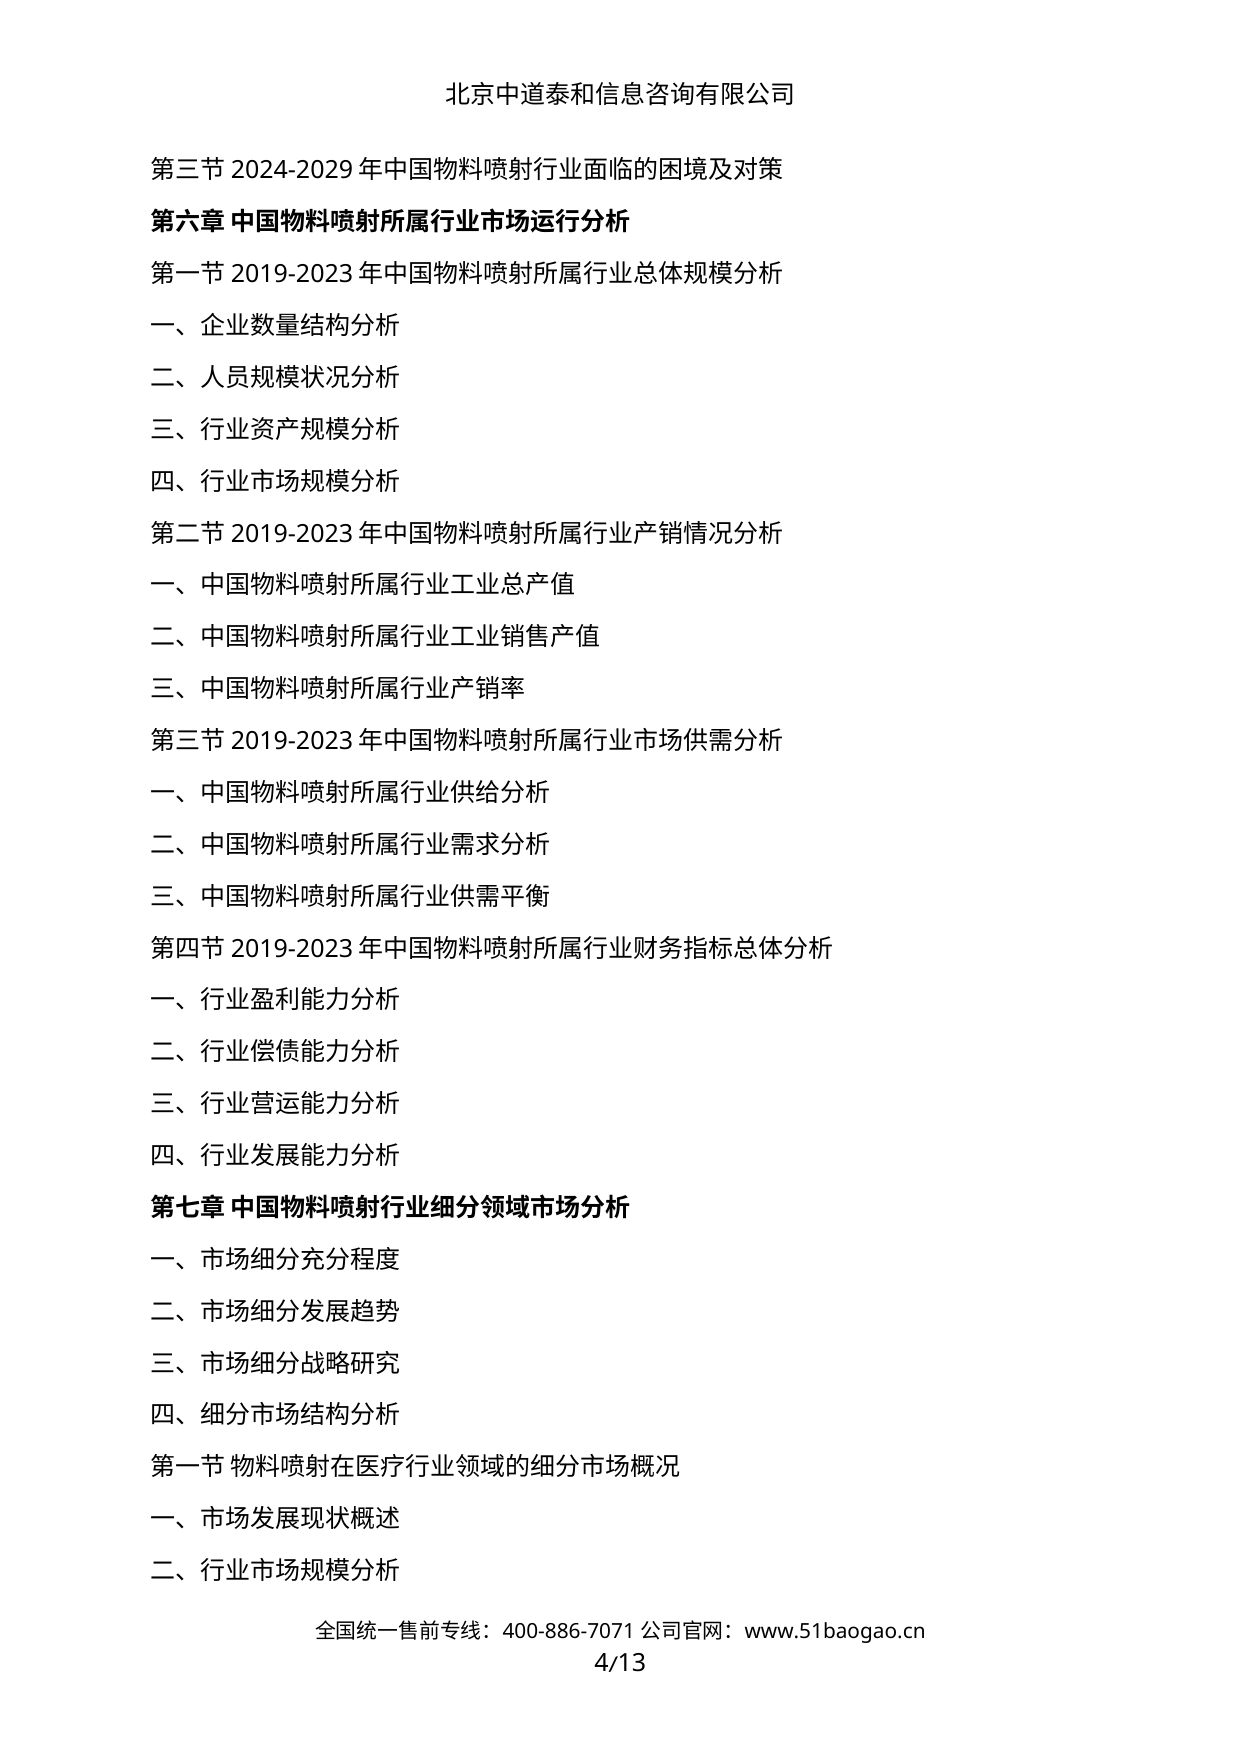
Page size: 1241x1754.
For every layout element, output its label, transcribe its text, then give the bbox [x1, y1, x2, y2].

text 三、中国物料喷射所属行业产销率 [150, 669, 1090, 705]
text 三、市场细分战略研究 [150, 1343, 1090, 1379]
text 第四节 2019-2023年中国物料喷射所属行业财务指标总体分析 [150, 928, 1090, 964]
text 一、中国物料喷射所属行业供给分析 [150, 772, 1090, 809]
text 二、中国物料喷射所属行业工业销售产值 [150, 617, 1090, 653]
text 第三节 2019-2023年中国物料喷射所属行业市场供需分析 [150, 721, 1090, 757]
text 一、企业数量结构分析 [150, 306, 1090, 342]
text 三、行业营运能力分析 [150, 1084, 1090, 1120]
text 第一节 2019-2023年中国物料喷射所属行业总体规模分析 [150, 254, 1090, 290]
text 一、行业盈利能力分析 [150, 980, 1090, 1016]
text 二、行业市场规模分析 [150, 1551, 1090, 1587]
text 二、中国物料喷射所属行业需求分析 [150, 824, 1090, 861]
text 第三节 2024-2029年中国物料喷射行业面临的困境及对策 [150, 150, 1090, 186]
text 一、市场细分充分程度 [150, 1239, 1090, 1276]
text 四、行业发展能力分析 [150, 1136, 1090, 1172]
text 二、市场细分发展趋势 [150, 1291, 1090, 1327]
text 一、中国物料喷射所属行业工业总产值 [150, 565, 1090, 601]
text 二、人员规模状况分析 [150, 357, 1090, 394]
text 一、市场发展现状概述 [150, 1499, 1090, 1535]
text 四、行业市场规模分析 [150, 461, 1090, 497]
text 四、细分市场结构分析 [150, 1395, 1090, 1431]
text 三、中国物料喷射所属行业供需平衡 [150, 876, 1090, 912]
text 第六章 中国物料喷射所属行业市场运行分析 [150, 202, 1090, 238]
text 三、行业资产规模分析 [150, 409, 1090, 446]
text 第七章 中国物料喷射行业细分领域市场分析 [150, 1187, 1090, 1224]
text 第二节 2019-2023年中国物料喷射所属行业产销情况分析 [150, 513, 1090, 549]
text 二、行业偿债能力分析 [150, 1032, 1090, 1068]
text 第一节 物料喷射在医疗行业领域的细分市场概况 [150, 1447, 1090, 1483]
